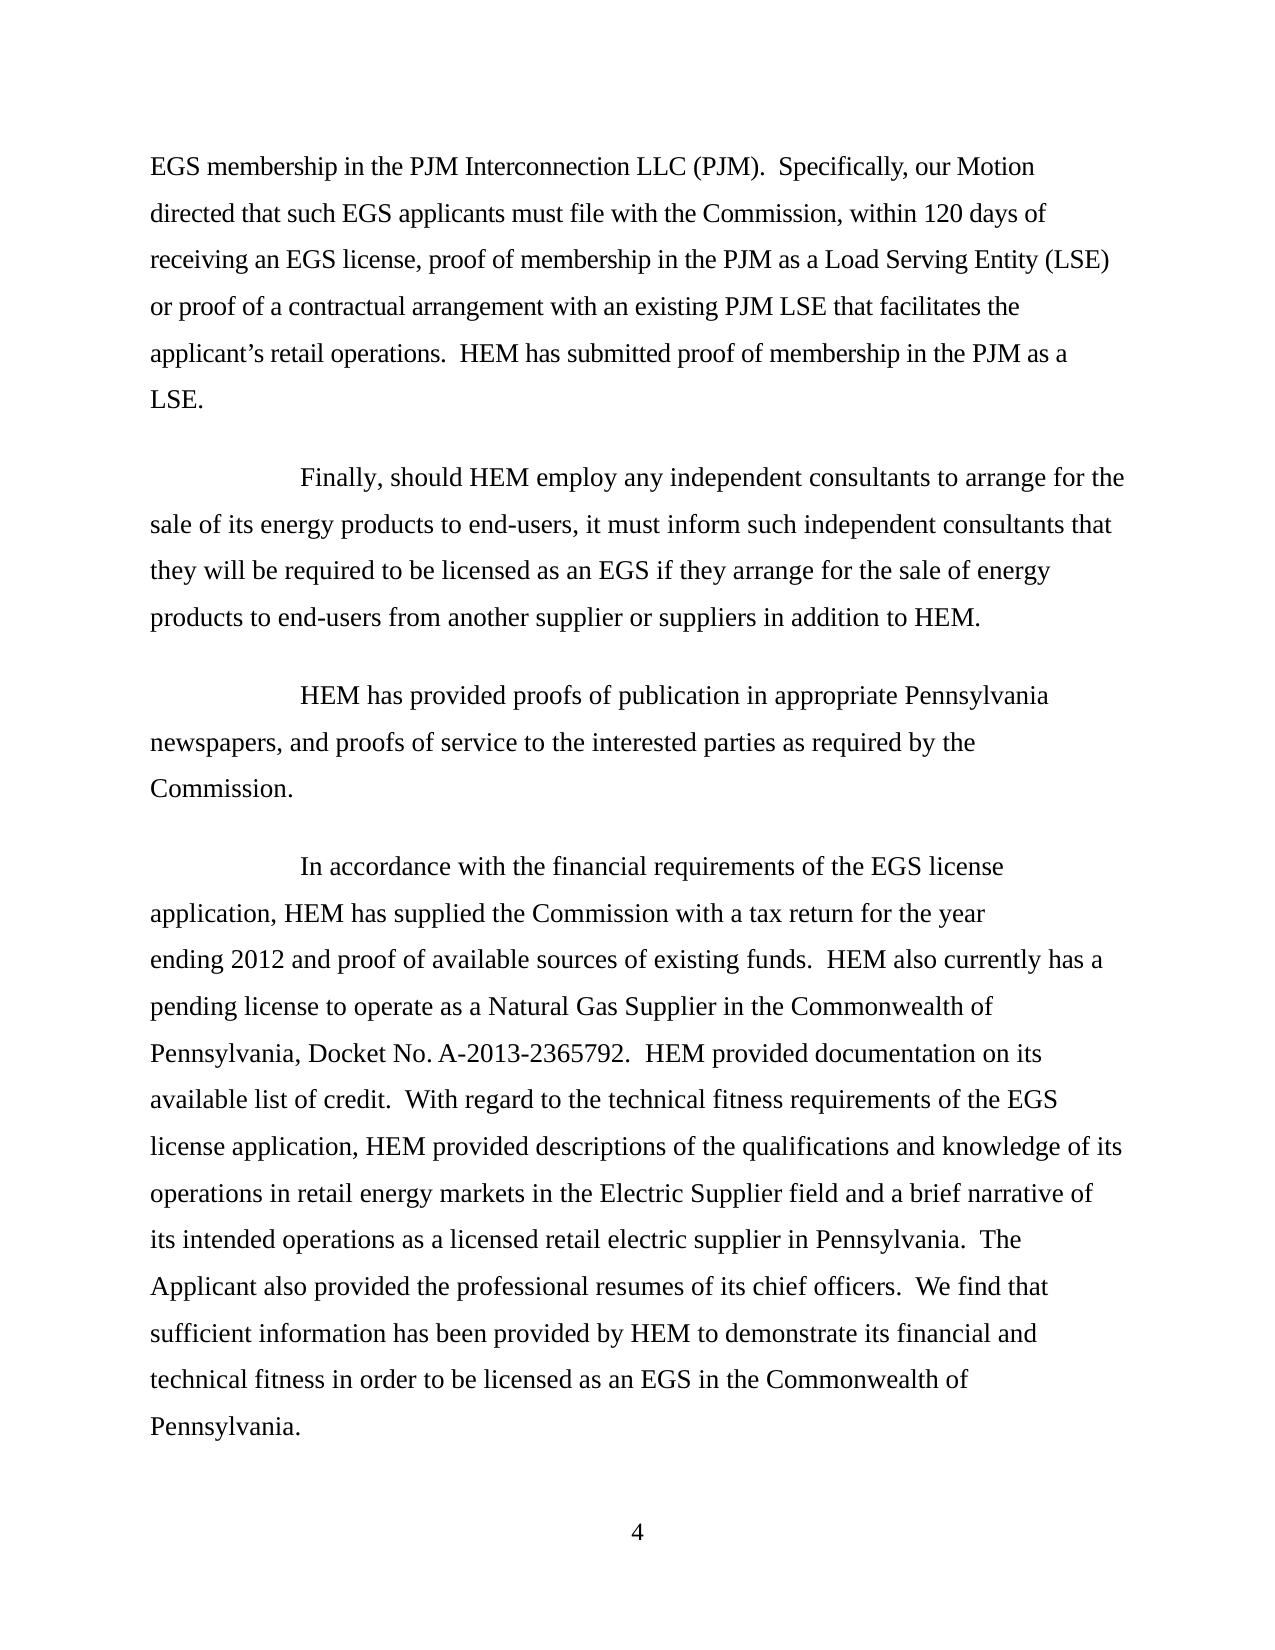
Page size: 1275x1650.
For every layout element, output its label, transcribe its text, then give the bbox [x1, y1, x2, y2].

text In accordance with the financial requirements of the EGS license application, HEM has supplied the Commission with a tax return for the year ending 2012 and proof of available sources of existing funds. HEM also currently has a pending license to operate as a Natural Gas Supplier in the Commonwealth of Pennsylvania, Docket No. A-2013-2365792. HEM provided documentation on its available list of credit. With regard to the technical fitness requirements of the EGS license application, HEM provided descriptions of the qualifications and knowledge of its operations in retail energy markets in the Electric Supplier field and a brief narrative of its intended operations as a licensed retail electric supplier in Pennsylvania. The Applicant also provided the professional resumes of its chief officers. We find that sufficient information has been provided by HEM to demonstrate its financial and technical fitness in order to be licensed as an EGS in the Commonwealth of Pennsylvania. [150, 850, 1125, 1441]
text Finally, should HEM employ any independent consultants to arrange for the sale of its energy products to end-users, it must inform such independent consultants that they will be required to be licensed as an EGS if they arrange for the sale of energy products to end-users from another supplier or suppliers in addition to HEM. [150, 461, 1125, 632]
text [150, 150, 1125, 414]
text HEM has provided proofs of publication in appropriate Pennsylvania newspapers, and proofs of service to the interested parties as required by the Commission. [150, 679, 1125, 803]
